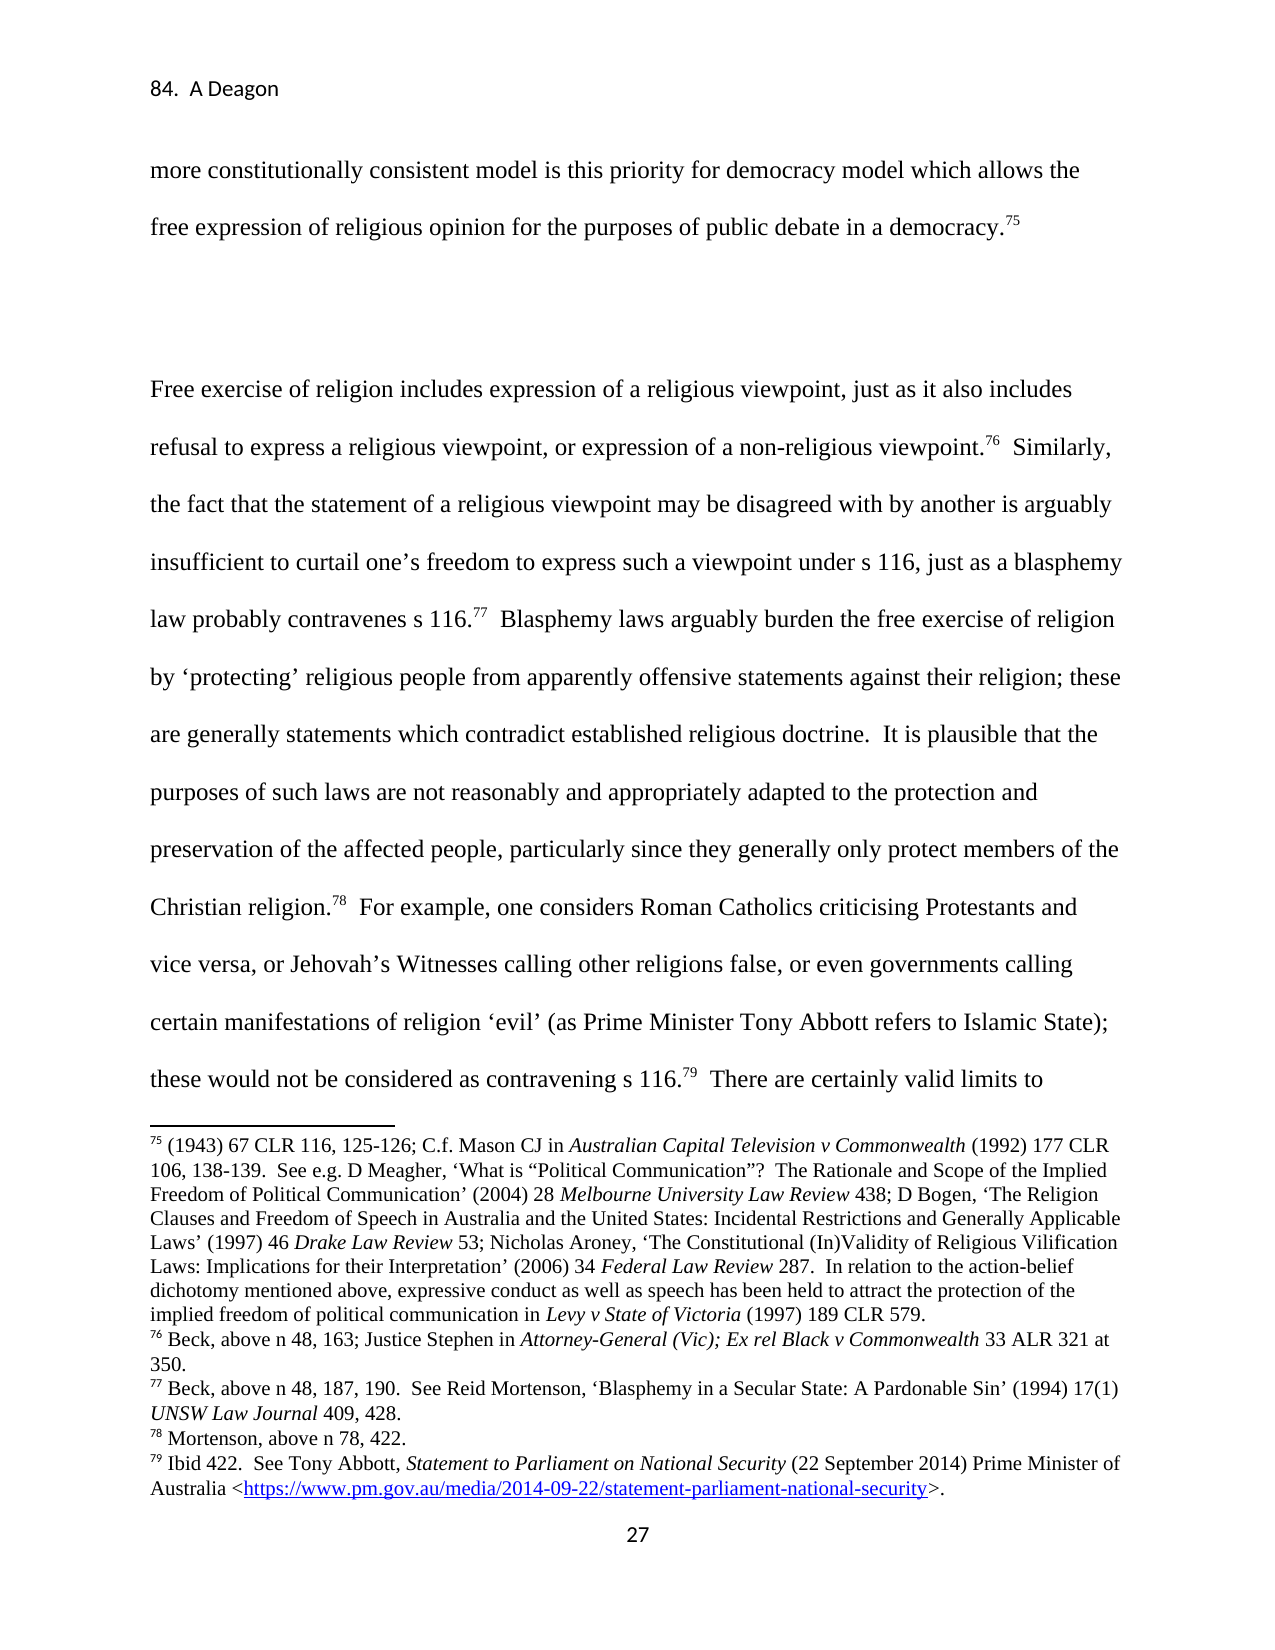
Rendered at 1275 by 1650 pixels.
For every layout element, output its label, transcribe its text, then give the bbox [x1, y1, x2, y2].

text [150, 155, 1125, 241]
text Free exercise of religion includes expression of a religious viewpoint, just as it also includes refusal to express a religious viewpoint, or expression of a non-religious viewpoint. Similarly, the fact that the statement of a religious viewpoint may be disagreed with by another is arguably insufficient to curtail one’s freedom to express such a viewpoint under s 116, just as a blasphemy law probably contravenes s 116. Blasphemy laws arguably burden the free exercise of religion by ‘protecting’ religious people from apparently offensive statements against their religion; these are generally statements which contradict established religious doctrine. It is plausible that the purposes of such laws are not reasonably and appropriately adapted to the protection and preservation of the affected people, particularly since they generally only protect members of the Christian religion. For example, one considers Roman Catholics criticising Protestants and vice versa, or Jehovah’s Witnesses calling other religions false, or even governments calling certain manifestations of religion ‘evil’ (as Prime Minister Tony Abbott refers to Islamic State); these would not be considered as contravening s 116. There are certainly valid limits to expression and unnecessarily offensive material, as well as restrictions on insolent modes of expressing these. However, to effectively equate disagreement with offense worthy of censorship is a grave mistake, particularly in a robust democracy where disagreement on all manner of deeply held beliefs (not limited to religion) is ubiquitous. [150, 374, 1125, 1093]
